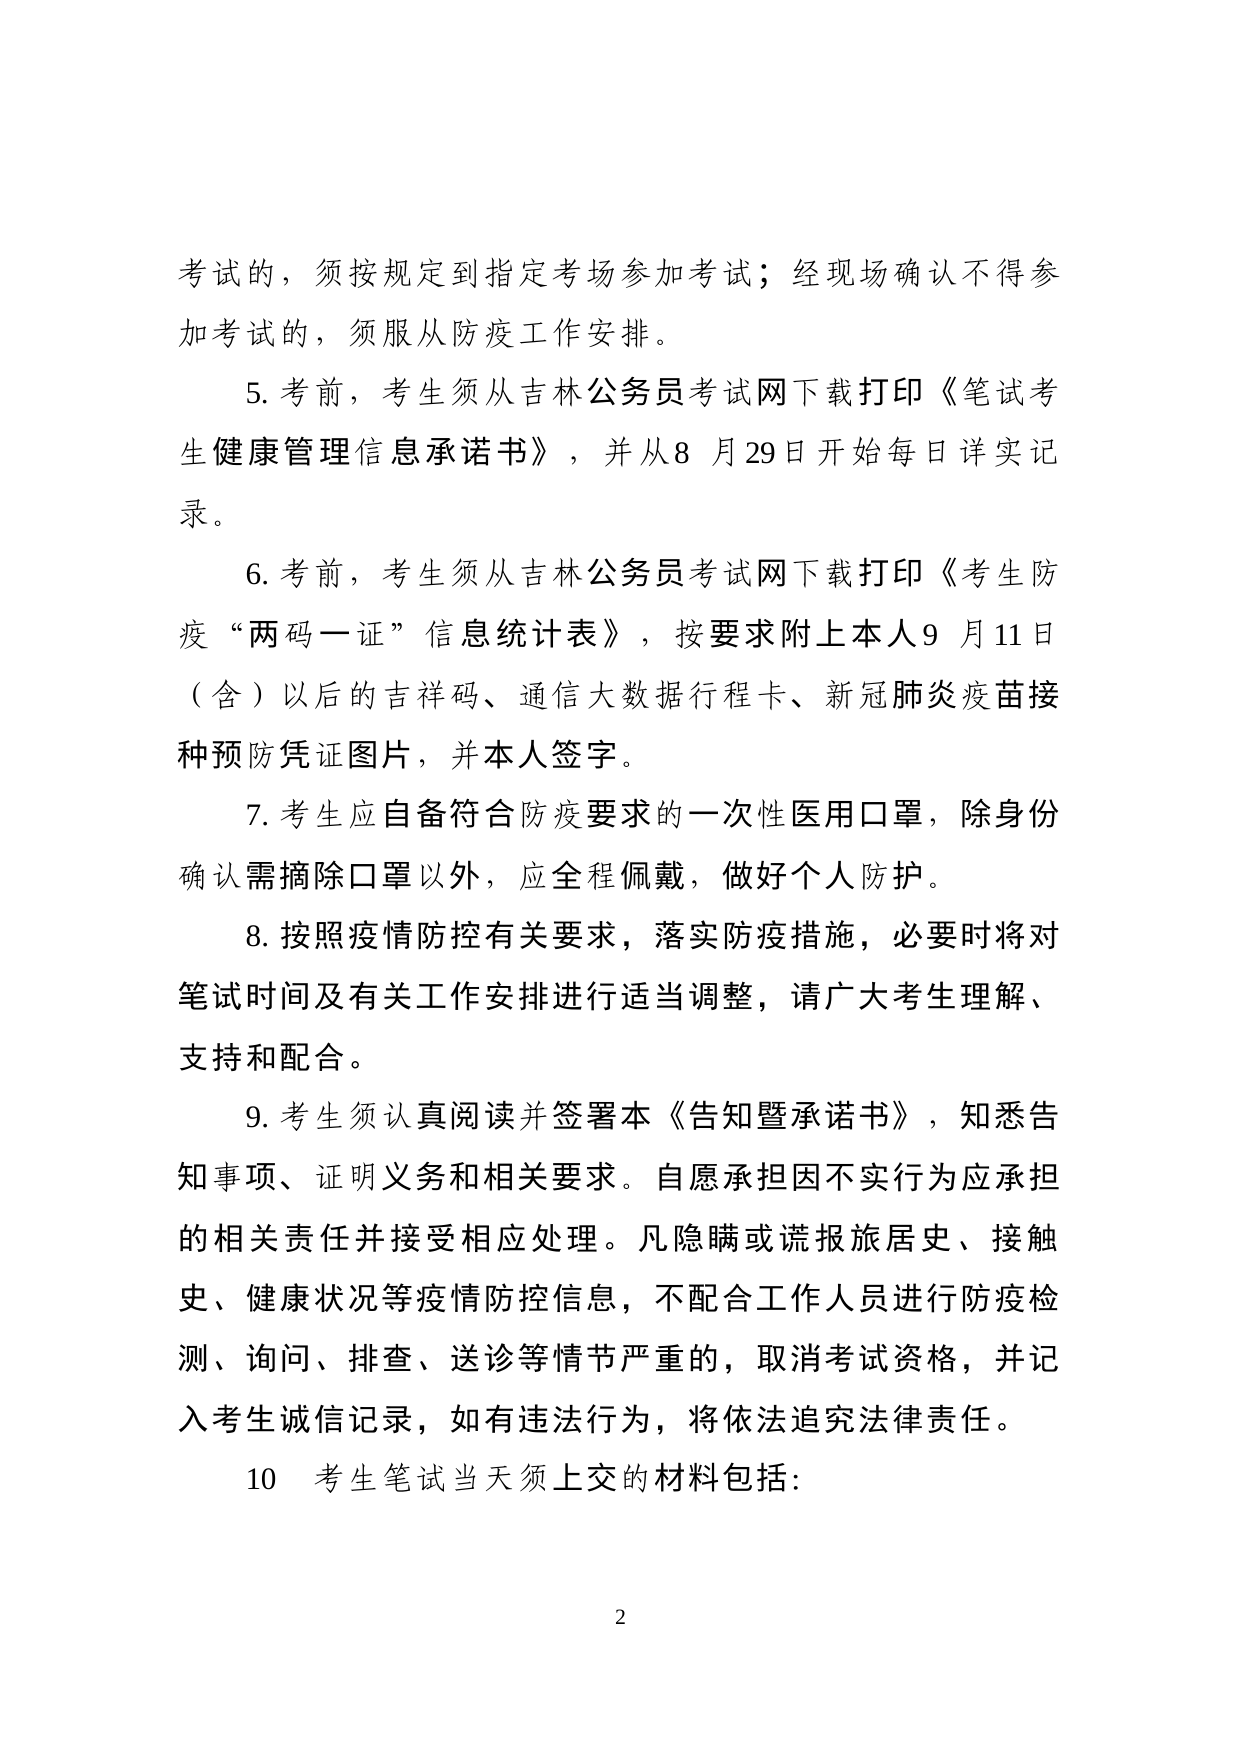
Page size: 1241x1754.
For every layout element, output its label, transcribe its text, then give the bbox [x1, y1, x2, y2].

text 10 考生笔试当天须上交的材料包括： [177, 1447, 1063, 1507]
text 8. 按照疫情防控有关要求，落实防疫措施，必要时将对笔试时间及有关工作安排进行适当调整，请广大考生理解、支持和配合。 [177, 904, 1063, 1085]
text 6. 考前，考生须从吉林公务员考试网下载打印《考生防疫“两码一证”信息统计表》，按要求附上本人9月11日（含）以后的吉祥码、通信大数据行程卡、新冠肺炎疫苗接种预防凭证图片，并本人签字。 [177, 542, 1063, 783]
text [177, 241, 1063, 361]
text 9. 考生须认真阅读并签署本《告知暨承诺书》，知悉告知事项、证明义务和相关要求。自愿承担因不实行为应承担的相关责任并接受相应处理。凡隐瞒或谎报旅居史、接触史、健康状况等疫情防控信息，不配合工作人员进行防疫检测、询问、排查、送诊等情节严重的，取消考试资格，并记入考生诚信记录，如有违法行为，将依法追究法律责任。 [177, 1085, 1063, 1447]
text 5. 考前，考生须从吉林公务员考试网下载打印《笔试考生健康管理信息承诺书》，并从8月29日开始每日详实记录。 [177, 361, 1063, 542]
text 7. 考生应自备符合防疫要求的一次性医用口罩，除身份确认需摘除口罩以外，应全程佩戴，做好个人防护。 [177, 783, 1063, 904]
